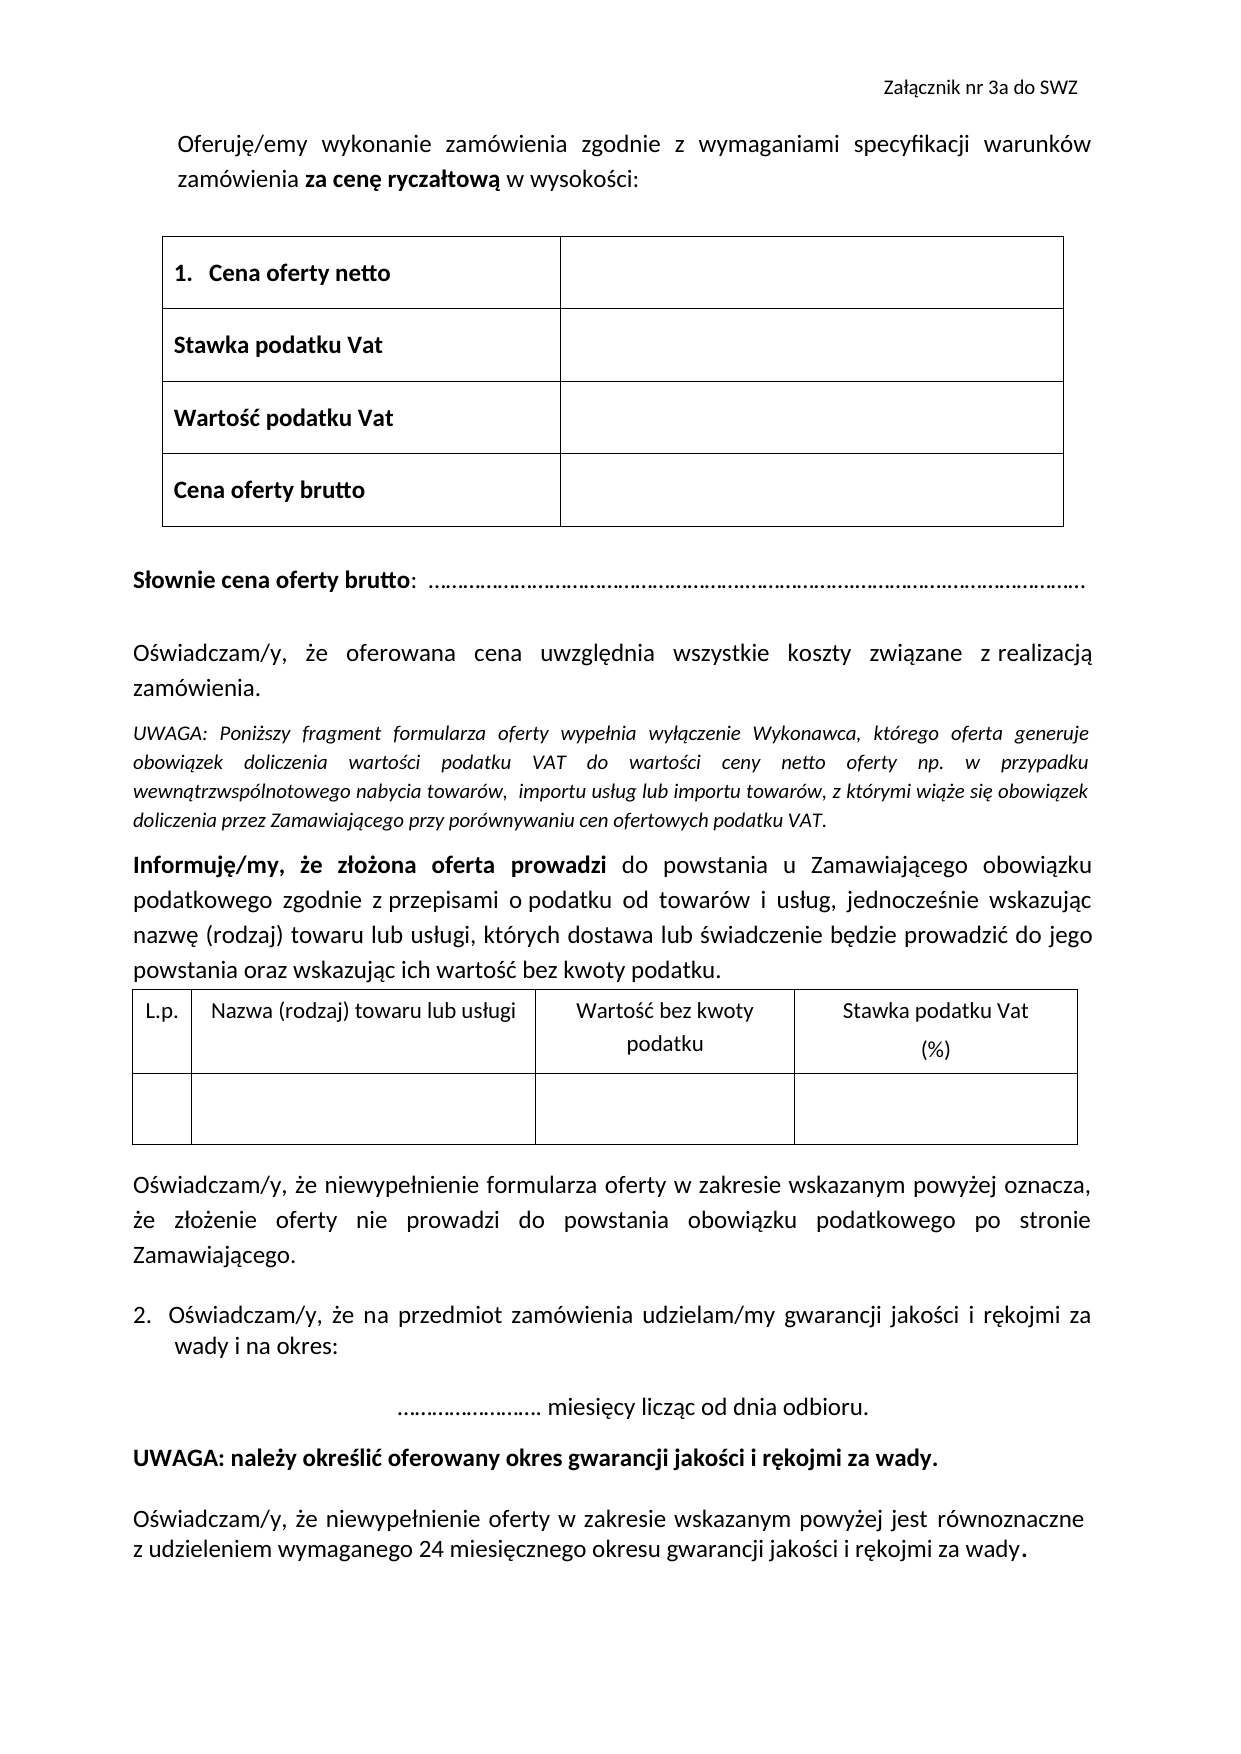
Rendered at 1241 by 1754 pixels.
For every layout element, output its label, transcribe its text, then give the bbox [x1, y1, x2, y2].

text Informuję/my, że złożona oferta prowadzi do powstania u Zamawiającego obowiązku podatkowego zgodnie z przepisami o podatku od towarów i usług, jednocześnie wskazując nazwę (rodzaj) towaru lub usługi, których dostawa lub świadczenie będzie prowadzić do jego powstania oraz wskazując ich wartość bez kwoty podatku. [133, 849, 1092, 985]
table_cell [561, 309, 1063, 381]
table_header Cena oferty netto [163, 237, 560, 308]
list Oświadczam/y, że na przedmiot zamówienia udzielam/my gwarancji jakości i rękojmi za wady i na okres: [133, 1300, 1092, 1361]
list Oferuję/emy wykonanie zamówienia zgodnie z wymaganiami specyfikacji warunków zamówienia za cenę ryczałtową w wysokości: [177, 128, 1092, 193]
table_header [561, 237, 1063, 308]
table_header Wartość bez kwoty podatku [536, 990, 794, 1073]
text UWAGA: Poniższy fragment formularza oferty wypełnia wyłączenie Wykonawca, którego oferta generuje obowiązek doliczenia wartości podatku VAT do wartości ceny netto oferty np. w przypadku wewnątrzwspólnotowego nabycia towarów, importu usług lub importu towarów, z którymi wiąże się obowiązek doliczenia przez Zamawiającego przy porównywaniu cen ofertowych podatku VAT. [133, 720, 1092, 833]
table_header Nazwa (rodzaj) towaru lub usługi [192, 990, 535, 1073]
table_cell Cena oferty brutto [163, 454, 560, 526]
text UWAGA: należy określić oferowany okres gwarancji jakości i rękojmi za wady. [133, 1442, 1092, 1473]
table_cell [536, 1074, 794, 1144]
table_cell [561, 382, 1063, 453]
table_cell [795, 1074, 1077, 1144]
text ……………………. miesięcy licząc od dnia odbioru. [174, 1391, 1092, 1422]
table_cell [133, 1074, 191, 1144]
text Oświadczam/y, że niewypełnienie formularza oferty w zakresie wskazanym powyżej oznacza, że złożenie oferty nie prowadzi do powstania obowiązku podatkowego po stronie Zamawiającego. [133, 1170, 1092, 1270]
table_cell Wartość podatku Vat [163, 382, 560, 453]
text Oświadczam/y, że niewypełnienie oferty w zakresie wskazanym powyżej jest równoznaczne z udzieleniem wymaganego 24 miesięcznego okresu gwarancji jakości i rękojmi za wady. [133, 1503, 1092, 1564]
table_header L.p. [133, 990, 191, 1073]
text Słownie cena oferty brutto: ……………………………………………….……………….…………….…………………… [133, 564, 1092, 594]
table_cell [561, 454, 1063, 526]
table_header Stawka podatku Vat (%) [795, 990, 1077, 1073]
table_cell [192, 1074, 535, 1144]
table_cell Stawka podatku Vat [163, 309, 560, 381]
text Oświadczam/y, że oferowana cena uwzględnia wszystkie koszty związane z realizacją zamówienia. [133, 638, 1092, 703]
